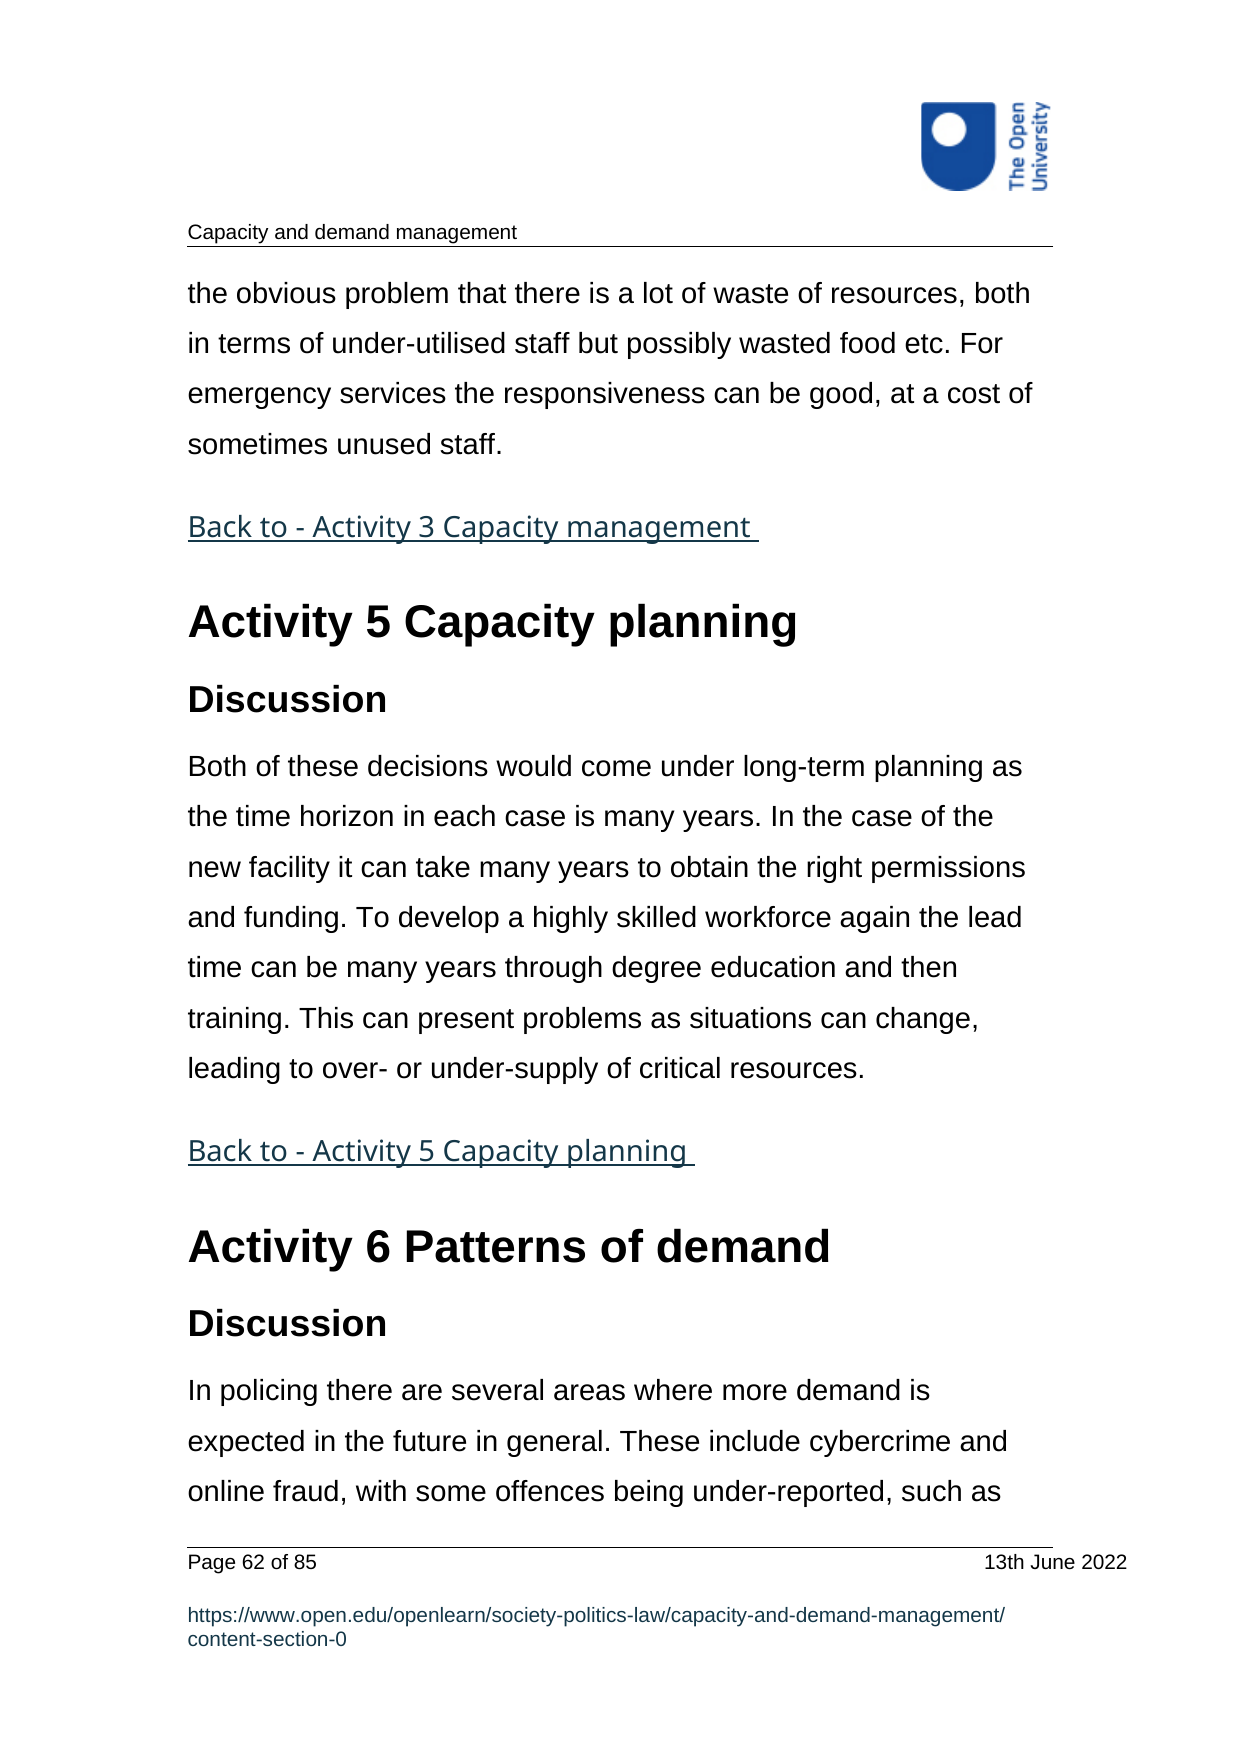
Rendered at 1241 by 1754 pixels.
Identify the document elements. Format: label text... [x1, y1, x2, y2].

text Back to - Activity 5 Capacity planning [187, 1130, 1053, 1170]
subtitle Activity 5 Capacity planning [187, 595, 1053, 648]
subtitle Discussion [187, 1301, 1053, 1344]
text Both of these decisions would come under long-term planning as the time horizon in each case is many years. In the case of the new facility it can take many years to obtain the right permissions and funding. To develop a highly skilled workforce again the lead time can be many years through degree education and then training. This can present problems as situations can change, leading to over- or under-supply of critical resources. [187, 749, 1053, 1084]
subtitle Discussion [187, 677, 1053, 720]
picture [921, 102, 1052, 191]
subtitle Activity 6 Patterns of demand [187, 1219, 1053, 1272]
text Back to - Activity 3 Capacity management [187, 506, 1053, 546]
